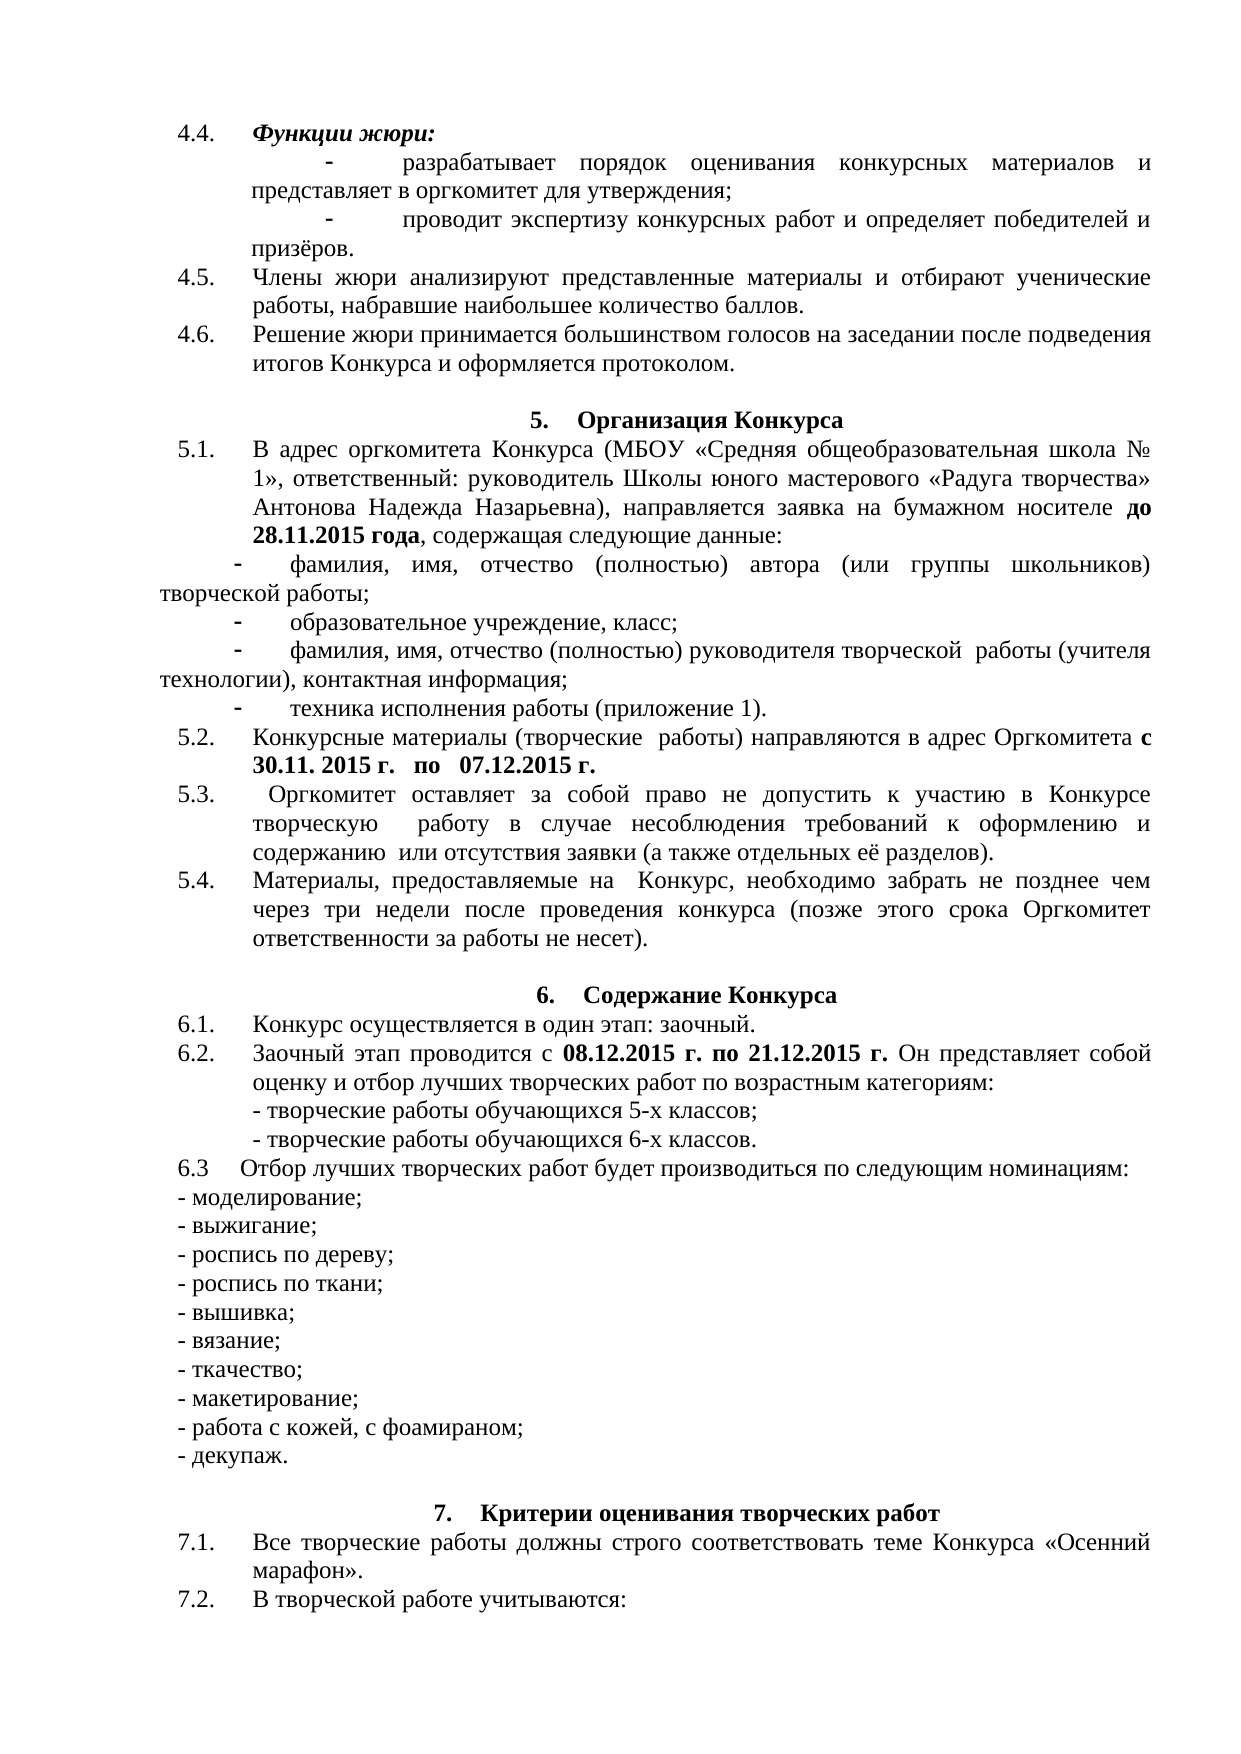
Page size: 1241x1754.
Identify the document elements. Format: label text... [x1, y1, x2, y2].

text - вязание; [177, 1326, 1152, 1354]
text - моделирование; [177, 1182, 1152, 1211]
text - декупаж. [177, 1441, 1152, 1469]
text - выжигание; [177, 1211, 1152, 1239]
text - макетирование; [177, 1383, 1152, 1412]
text - творческие работы обучающихся 5-х классов; [252, 1096, 1152, 1124]
text - вышивка; [177, 1297, 1152, 1326]
list фамилия, имя, отчество (полностью) руководителя творческой работы (учителя технологии), контактная информация; [159, 636, 1152, 693]
list Конкурс осуществляется в один этап: заочный. [177, 1009, 1152, 1038]
text - роспись по ткани; [177, 1268, 1152, 1297]
list В творческой работе учитываются: [177, 1584, 1152, 1613]
list Функции жюри: [177, 118, 1152, 147]
text - ткачество; [177, 1354, 1152, 1383]
text - работа с кожей, с фоамираном; [177, 1412, 1152, 1441]
list Критерии оценивания творческих работ [222, 1498, 1152, 1527]
list Материалы, предоставляемые на Конкурс, необходимо забрать не позднее чем через три недели после проведения конкурса (позже этого срока Оргкомитет ответственности за работы не несет). [177, 866, 1152, 952]
list техника исполнения работы (приложение 1). [159, 693, 1152, 722]
text - роспись по дереву; [177, 1239, 1152, 1268]
list разрабатывает порядок оценивания конкурсных материалов и представляет в оргкомитет для утверждения; [251, 147, 1152, 204]
text - творческие работы обучающихся 6-х классов. [252, 1124, 1152, 1153]
list Организация Конкурса [222, 406, 1152, 434]
list Содержание Конкурса [222, 981, 1152, 1009]
text 6.3 Отбор лучших творческих работ будет производиться по следующим номинациям: [177, 1153, 1152, 1182]
list образовательное учреждение, класс; [159, 607, 1152, 636]
list Заочный этап проводится с 08.12.2015 г. по 21.12.2015 г. Он представляет собой оценку и отбор лучших творческих работ по возрастным категориям: [177, 1038, 1152, 1096]
list проводит экспертизу конкурсных работ и определяет победителей и призёров. [251, 204, 1152, 262]
list Решение жюри принимается большинством голосов на заседании после подведения итогов Конкурса и оформляется протоколом. [177, 319, 1152, 377]
list Члены жюри анализируют представленные материалы и отбирают ученические работы, набравшие наибольшее количество баллов. [177, 262, 1152, 319]
list Конкурсные материалы (творческие работы) направляются в адрес Оргкомитета с 30.11. . по 07.12.2015 г. [177, 722, 1152, 779]
list Все творческие работы должны строго соответствовать теме Конкурса «Осенний марафон». [177, 1527, 1152, 1584]
list В адрес оргкомитета Конкурса (МБОУ «Средняя общеобразовательная школа № 1», ответственный: руководитель Школы юного мастерового «Радуга творчества» Антонова Надежда Назарьевна), направляется заявка на бумажном носителе до 28.11.2015 года, содержащая следующие данные: [177, 434, 1152, 549]
list Оргкомитет оставляет за собой право не допустить к участию в Конкурсе творческую работу в случае несоблюдения требований к оформлению и содержанию или отсутствия заявки (а также отдельных её разделов). [177, 779, 1152, 866]
list фамилия, имя, отчество (полностью) автора (или группы школьников) творческой работы; [159, 549, 1152, 607]
